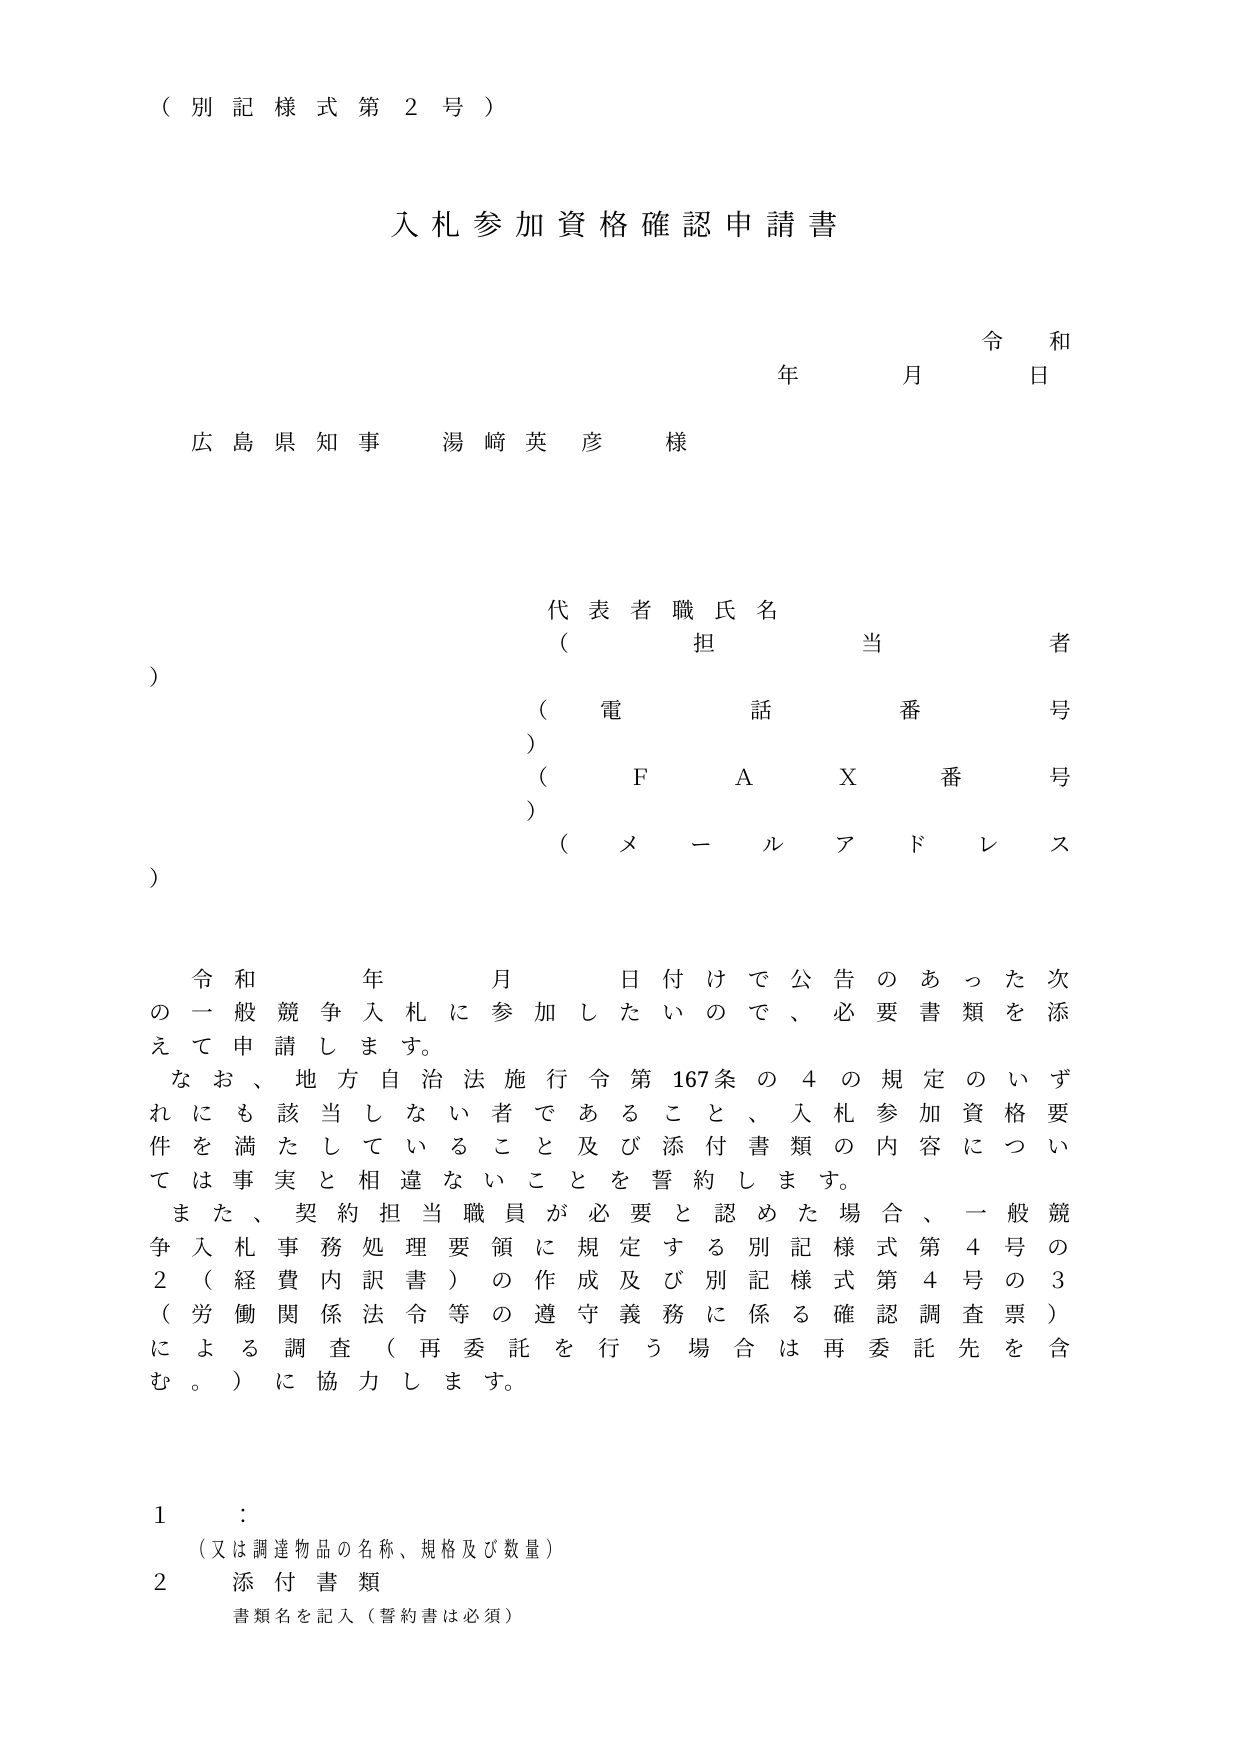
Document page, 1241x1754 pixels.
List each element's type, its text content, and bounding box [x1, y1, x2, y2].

text また、契約担当職員が必要と認めた場合、一般競争入札事務処理要領に規定する別記様式第４号の２（経費内訳書）の作成及び別記様式第４号の３（労働関係法令等の遵守義務に係る確認調査票）による調査（再委託を行う場合は再委託先を含む。）に協力します。 [149, 1196, 1091, 1397]
text 令和 年 月 日 [769, 323, 1091, 391]
text （ＦＡＸ番号 ） [524, 759, 1091, 827]
text ２ 添付書類 [149, 1564, 1091, 1598]
text 令和 年 月 日付けで公告のあった次の一般競争入札に参加したいので、必要書類を添えて申請します。 [149, 961, 1091, 1061]
text 代表者職氏名 [502, 592, 1091, 625]
text （担当者 ） [149, 625, 1091, 692]
text 書類名を記入（誓約書は必須） [149, 1598, 1091, 1632]
text （メールアドレス ） [149, 827, 1091, 894]
text （又は調達物品の名称、規格及び数量） [149, 1531, 1091, 1564]
text （電 話 番 号 ） [524, 692, 1091, 759]
text なお、地方自治法施行令第167条の４の規定のいずれにも該当しない者であること、入札参加資格要件を満たしていること及び添付書類の内容については事実と相違ないことを誓約します。 [149, 1061, 1091, 1196]
text 入札参加資格確認申請書 [149, 189, 1091, 256]
text １ ： [149, 1497, 1091, 1531]
text 広島県知事 湯﨑英彦 様 [149, 424, 1091, 458]
text （別記様式第２号） [149, 89, 1091, 122]
